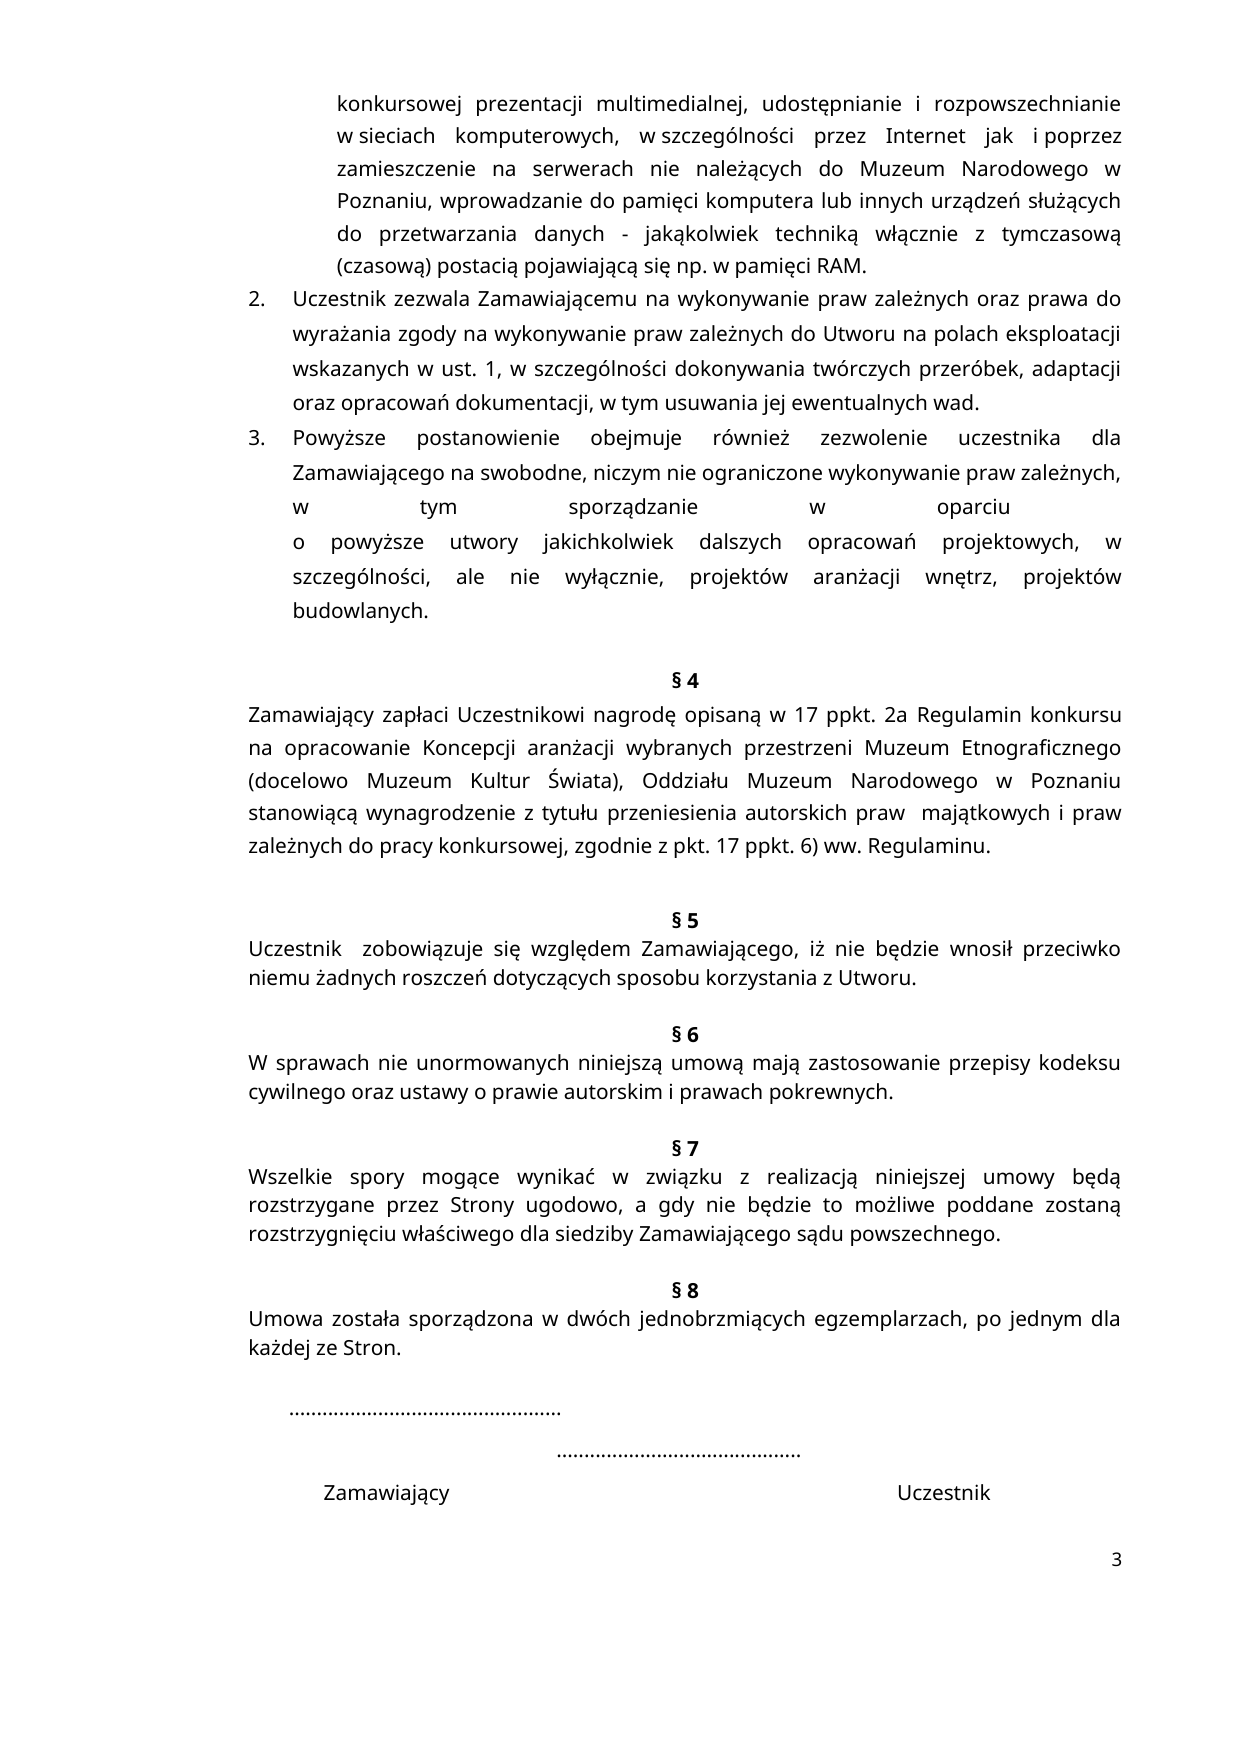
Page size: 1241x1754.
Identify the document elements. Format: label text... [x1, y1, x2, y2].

text § 6 [248, 1020, 1122, 1048]
list § 5 [248, 906, 1122, 934]
text W sprawach nie unormowanych niniejszą umową mają zastosowanie przepisy kodeksu cywilnego oraz ustawy o prawie autorskim i prawach pokrewnych. [248, 1048, 1122, 1105]
text Zamawiający Uczestnik [286, 1478, 1122, 1507]
list Uczestnik zezwala Zamawiającemu na wykonywanie praw zależnych oraz prawa do wyrażania zgody na wykonywanie praw zależnych do Utworu na polach eksploatacji wskazanych w ust. 1, w szczególności dokonywania twórczych przeróbek, adaptacji oraz opracowań dokumentacji, w tym usuwania jej ewentualnych wad. [248, 284, 1122, 417]
text Zamawiający zapłaci Uczestnikowi nagrodę opisaną w 17 ppkt. 2a Regulamin konkursu na opracowanie Koncepcji aranżacji wybranych przestrzeni Muzeum Etnograficznego (docelowo Muzeum Kultur Świata), Oddziału Muzeum Narodowego w Poznaniu stanowiącą wynagrodzenie z tytułu przeniesienia autorskich praw majątkowych i praw zależnych do pracy konkursowej, zgodnie z pkt. 17 ppkt. 6) ww. Regulaminu. [248, 701, 1122, 859]
text § 8 [248, 1276, 1122, 1304]
text Uczestnik zobowiązuje się względem Zamawiającego, iż nie będzie wnosił przeciwko niemu żadnych roszczeń dotyczących sposobu korzystania z Utworu. [248, 934, 1122, 991]
text ................................................. ............................................ [248, 1393, 1122, 1464]
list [292, 89, 1122, 280]
text § 7 [248, 1134, 1122, 1162]
text Umowa została sporządzona w dwóch jednobrzmiących egzemplarzach, po jednym dla każdej ze Stron. [248, 1304, 1122, 1361]
text Wszelkie spory mogące wynikać w związku z realizacją niniejszej umowy będą rozstrzygane przez Strony ugodowo, a gdy nie będzie to możliwe poddane zostaną rozstrzygnięciu właściwego dla siedziby Zamawiającego sądu powszechnego. [248, 1162, 1122, 1247]
text § 4 [248, 666, 1122, 694]
list Powyższe postanowienie obejmuje również zezwolenie uczestnika dla Zamawiającego na swobodne, niczym nie ograniczone wykonywanie praw zależnych, w tym sporządzanie w oparciu o powyższe utwory jakichkolwiek dalszych opracowań projektowych, w szczególności, ale nie wyłącznie, projektów aranżacji wnętrz, projektów budowlanych. [248, 423, 1122, 625]
